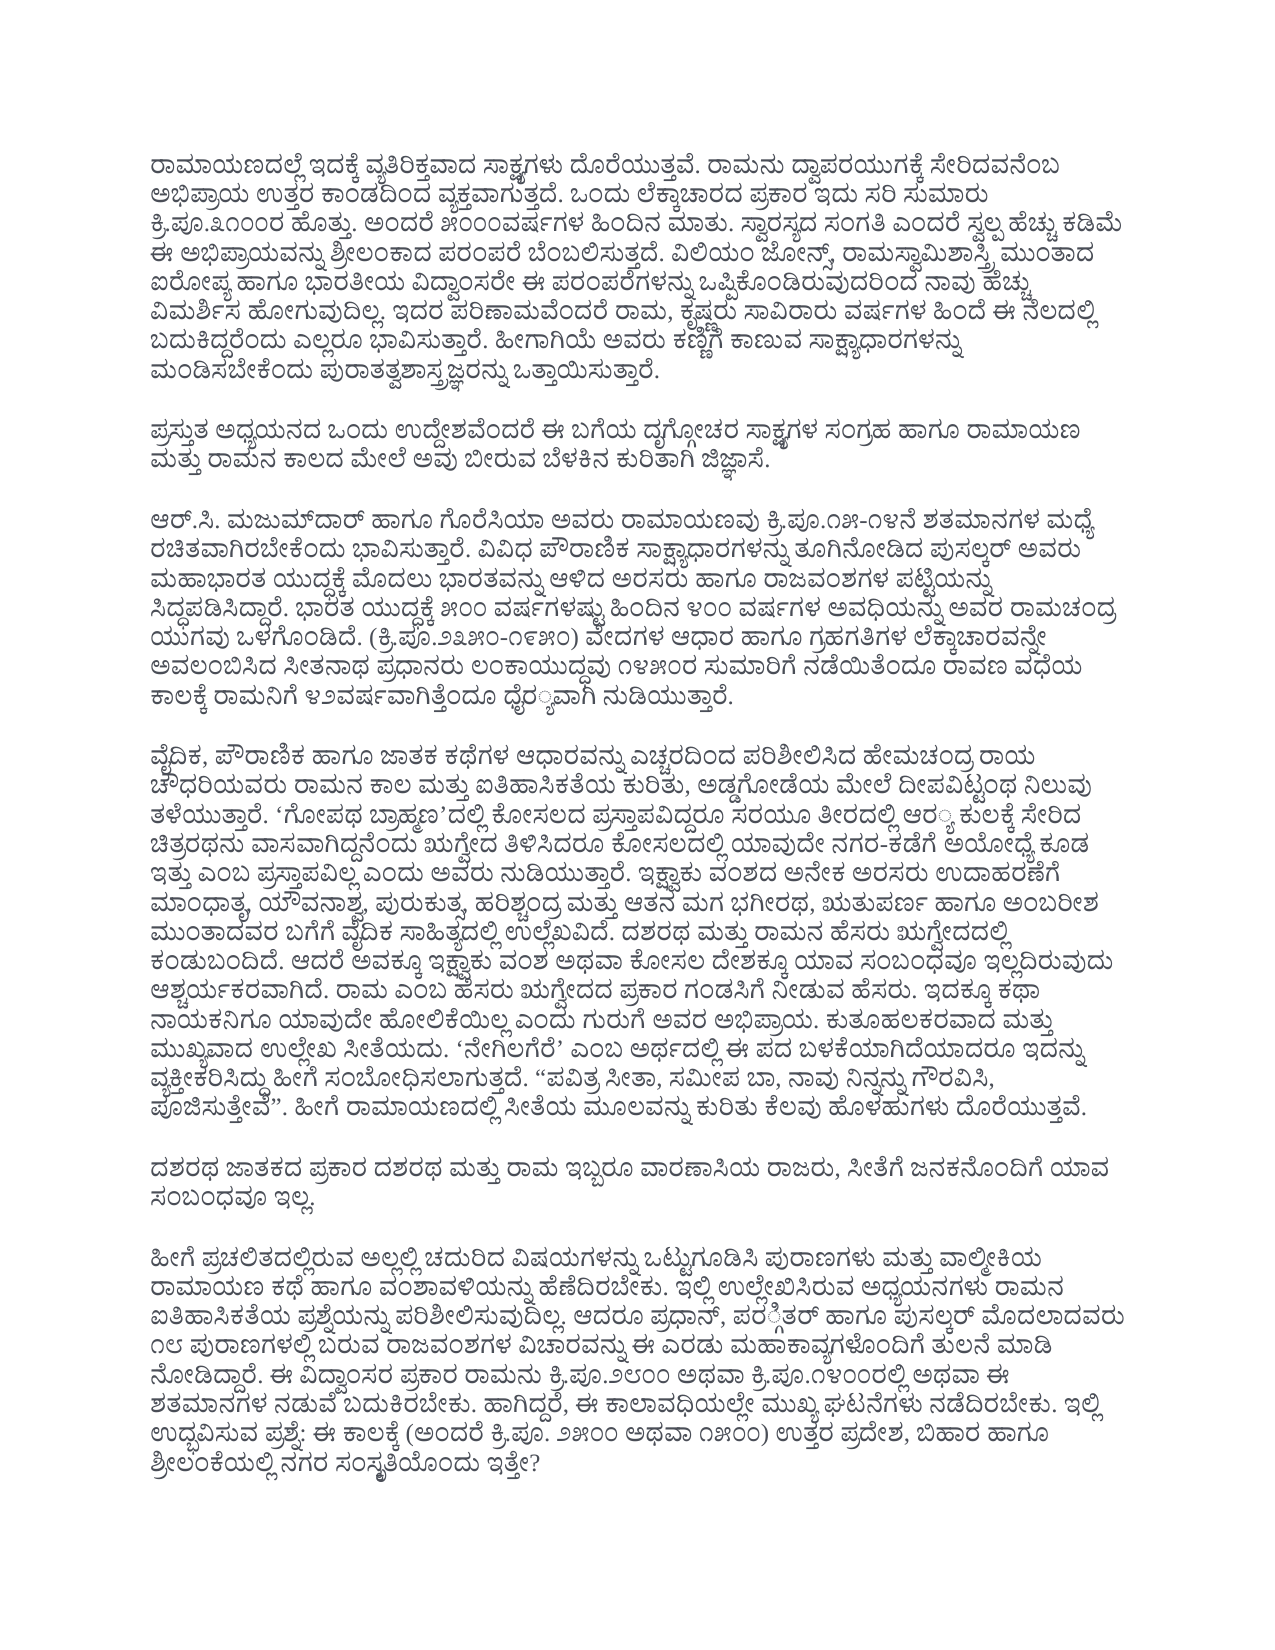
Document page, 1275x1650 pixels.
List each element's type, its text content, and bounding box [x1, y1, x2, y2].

text ವೈದಿಕ, ಪೌರಾಣಿಕ ಹಾಗೂ ಜಾತಕ ಕಥೆಗಳ ಆಧಾರವನ್ನು ಎಚ್ಚರದಿಂದ ಪರಿಶೀಲಿಸಿದ ಹೇಮಚಂದ್ರ ರಾಯ ಚೌಧರಿಯವರು ರಾಮನ ಕಾಲ ಮತ್ತು ಐತಿಹಾಸಿಕತೆಯ ಕುರಿತು, ಅಡ್ಡಗೋಡೆಯ ಮೇಲೆ ದೀಪವಿಟ್ಟಂಥ ನಿಲುವು ತಳೆಯುತ್ತಾರೆ. ‘ಗೋಪಥ ಬ್ರಾಹ್ಮಣ’ದಲ್ಲಿ ಕೋಸಲದ ಪ್ರಸ್ತಾಪವಿದ್ದರೂ ಸರಯೂ ತೀರದಲ್ಲಿ ಆರ‍್ಯ ಕುಲಕ್ಕೆ ಸೇರಿದ ಚಿತ್ರರಥನು ವಾಸವಾಗಿದ್ದನೆಂದು ಋಗ್ವೇದ ತಿಳಿಸಿದರೂ ಕೋಸಲದಲ್ಲಿ ಯಾವುದೇ ನಗರ-ಕಡೆಗೆ ಅಯೋಧ್ಯೆ ಕೂಡ ಇತ್ತು ಎಂಬ ಪ್ರಸ್ತಾಪವಿಲ್ಲ ಎಂದು ಅವರು ನುಡಿಯುತ್ತಾರೆ. ಇಕ್ಷ್ವಾಕು ವಂಶದ ಅನೇಕ ಅರಸರು ಉದಾಹರಣೆಗೆ ಮಾಂಧಾತೃ, ಯೌವನಾಶ್ವ, ಪುರುಕುತ್ಸ, ಹರಿಶ್ಚಂದ್ರ ಮತ್ತು ಆತನ ಮಗ ಭಗೀರಥ, ಋತುಪರ್ಣ ಹಾಗೂ ಅಂಬರೀಶ ಮುಂತಾದವರ ಬಗೆಗೆ ವೈದಿಕ ಸಾಹಿತ್ಯದಲ್ಲಿ ಉಲ್ಲೆಖವಿದೆ. ದಶರಥ ಮತ್ತು ರಾಮನ ಹೆಸರು ಋಗ್ವೇದದಲ್ಲಿ ಕಂಡುಬಂದಿದೆ. ಆದರೆ ಅವಕ್ಕೂ ಇಕ್ಷ್ವಾಕು ವಂಶ ಅಥವಾ ಕೋಸಲ ದೇಶಕ್ಕೂ ಯಾವ ಸಂಬಂಧವೂ ಇಲ್ಲದಿರುವುದು ಆಶ್ಚರ್ಯಕರವಾಗಿದೆ. ರಾಮ ಎಂಬ ಹೆಸರು ಋಗ್ವೇದದ ಪ್ರಕಾರ ಗಂಡಸಿಗೆ ನೀಡುವ ಹೆಸರು. ಇದಕ್ಕೂ ಕಥಾ ನಾಯಕನಿಗೂ ಯಾವುದೇ ಹೋಲಿಕೆಯಿಲ್ಲ ಎಂದು ಗುರುಗೆ ಅವರ ಅಭಿಪ್ರಾಯ. ಕುತೂಹಲಕರವಾದ ಮತ್ತು ಮುಖ್ಯವಾದ ಉಲ್ಲೇಖ ಸೀತೆಯದು. ‘ನೇಗಿಲಗೆರೆ’ ಎಂಬ ಅರ್ಥದಲ್ಲಿ ಈ ಪದ ಬಳಕೆಯಾಗಿದೆಯಾದರೂ ಇದನ್ನು ವ್ಯಕ್ತೀಕರಿಸಿದ್ದು ಹೀಗೆ ಸಂಬೋಧಿಸಲಾಗುತ್ತದೆ. “ಪವಿತ್ರ ಸೀತಾ, ಸಮೀಪ ಬಾ, ನಾವು ನಿನ್ನನ್ನು ಗೌರವಿಸಿ, ಪೂಜಿಸುತ್ತೇವೆ”. ಹೀಗೆ ರಾಮಾಯಣದಲ್ಲಿ ಸೀತೆಯ ಮೂಲವನ್ನು ಕುರಿತು ಕೆಲವು ಹೊಳಹುಗಳು ದೊರೆಯುತ್ತವೆ. [150, 741, 1125, 1122]
text ಹೀಗೆ ಪ್ರಚಲಿತದಲ್ಲಿರುವ ಅಲ್ಲಲ್ಲಿ ಚದುರಿದ ವಿಷಯಗಳನ್ನು ಒಟ್ಟುಗೂಡಿಸಿ ಪುರಾಣಗಳು ಮತ್ತು ವಾಲ್ಮೀಕಿಯ ರಾಮಾಯಣ ಕಥೆ ಹಾಗೂ ವಂಶಾವಳಿಯನ್ನು ಹೆಣೆದಿರಬೇಕು. ಇಲ್ಲಿ ಉಲ್ಲೇಖಿಸಿರುವ ಅಧ್ಯಯನಗಳು ರಾಮನ ಐತಿಹಾಸಿಕತೆಯ ಪ್ರಶ್ನೆಯನ್ನು ಪರಿಶೀಲಿಸುವುದಿಲ್ಲ. ಆದರೂ ಪ್ರಧಾನ್, ಪರ‍್ಗಿತರ್ ಹಾಗೂ ಪುಸಲ್ಕರ್ ಮೊದಲಾದವರು ೧೮ ಪುರಾಣಗಳಲ್ಲಿ ಬರುವ ರಾಜವಂಶಗಳ ವಿಚಾರವನ್ನು ಈ ಎರಡು ಮಹಾಕಾವ್ಯಗಳೊಂದಿಗೆ ತುಲನೆ ಮಾಡಿ ನೋಡಿದ್ದಾರೆ. ಈ ವಿದ್ವಾಂಸರ ಪ್ರಕಾರ ರಾಮನು ಕ್ರಿ.ಪೂ.೨೮೦೦ ಅಥವಾ ಕ್ರಿ.ಪೂ.೧೪೦೦ರಲ್ಲಿ ಅಥವಾ ಈ ಶತಮಾನಗಳ ನಡುವೆ ಬದುಕಿರಬೇಕು. ಹಾಗಿದ್ದರೆ, ಈ ಕಾಲಾವಧಿಯಲ್ಲೇ ಮುಖ್ಯ ಘಟನೆಗಳು ನಡೆದಿರಬೇಕು. ಇಲ್ಲಿ ಉದ್ಭವಿಸುವ ಪ್ರಶ್ನೆ: ಈ ಕಾಲಕ್ಕೆ (ಅಂದರೆ ಕ್ರಿ.ಪೂ. ೨೫೦೦ ಅಥವಾ ೧೫೦೦) ಉತ್ತರ ಪ್ರದೇಶ, ಬಿಹಾರ ಹಾಗೂ ಶ್ರೀಲಂಕೆಯಲ್ಲಿ ನಗರ ಸಂಸ್ಕೃತಿಯೊಂದು ಇತ್ತೇ? [150, 1243, 1125, 1477]
text ರಾಮಾಯಣದಲ್ಲೆ ಇದಕ್ಕೆ ವ್ಯತಿರಿಕ್ತವಾದ ಸಾಕ್ಷ್ಯಗಳು ದೊರೆಯುತ್ತವೆ. ರಾಮನು ದ್ವಾಪರಯುಗಕ್ಕೆ ಸೇರಿದವನೆಂಬ ಅಭಿಪ್ರಾಯ ಉತ್ತರ ಕಾಂಡದಿಂದ ವ್ಯಕ್ತವಾಗುತ್ತದೆ. ಒಂದು ಲೆಕ್ಕಾಚಾರದ ಪ್ರಕಾರ ಇದು ಸರಿ ಸುಮಾರು ಕ್ರಿ.ಪೂ.೩೧೦೦ರ ಹೊತ್ತು. ಅಂದರೆ ೫೦೦೦ವರ್ಷಗಳ ಹಿಂದಿನ ಮಾತು. ಸ್ವಾರಸ್ಯದ ಸಂಗತಿ ಎಂದರೆ ಸ್ವಲ್ಪ ಹೆಚ್ಚು ಕಡಿಮೆ ಈ ಅಭಿಪ್ರಾಯವನ್ನು ಶ್ರೀಲಂಕಾದ ಪರಂಪರೆ ಬೆಂಬಲಿಸುತ್ತದೆ. ವಿಲಿಯಂ ಜೋನ್ಸ್, ರಾಮಸ್ವಾಮಿಶಾಸ್ತ್ರಿ ಮುಂತಾದ ಐರೋಪ್ಯ ಹಾಗೂ ಭಾರತೀಯ ವಿದ್ವಾಂಸರೇ ಈ ಪರಂಪರೆಗಳನ್ನು ಒಪ್ಪಿಕೊಂಡಿರುವುದರಿಂದ ನಾವು ಹೆಚ್ಚು ವಿಮರ್ಶಿಸ ಹೋಗುವುದಿಲ್ಲ. ಇದರ ಪರಿಣಾಮವೆಂದರೆ ರಾಮ, ಕೃಷ್ಣರು ಸಾವಿರಾರು ವರ್ಷಗಳ ಹಿಂದೆ ಈ ನೆಲದಲ್ಲಿ ಬದುಕಿದ್ದರೆಂದು ಎಲ್ಲರೂ ಭಾವಿಸುತ್ತಾರೆ. ಹೀಗಾಗಿಯೆ ಅವರು ಕಣ್ಣಿಗೆ ಕಾಣುವ ಸಾಕ್ಷ್ಯಾಧಾರಗಳನ್ನು ಮಂಡಿಸಬೇಕೆಂದು ಪುರಾತತ್ವಶಾಸ್ತ್ರಜ್ಞರನ್ನು ಒತ್ತಾಯಿಸುತ್ತಾರೆ. [150, 150, 1125, 384]
text ಆರ್.ಸಿ. ಮಜುಮ್‌ದಾರ್ ಹಾಗೂ ಗೊರೆಸಿಯಾ ಅವರು ರಾಮಾಯಣವು ಕ್ರಿ.ಪೂ.೧೫-೧೪ನೆ ಶತಮಾನಗಳ ಮಧ್ಯೆ ರಚಿತವಾಗಿರಬೇಕೆಂದು ಭಾವಿಸುತ್ತಾರೆ. ವಿವಿಧ ಪೌರಾಣಿಕ ಸಾಕ್ಷ್ಯಾಧಾರಗಳನ್ನು ತೂಗಿನೋಡಿದ ಪುಸಲ್ಕರ್ ಅವರು ಮಹಾಭಾರತ ಯುದ್ಧಕ್ಕೆ ಮೊದಲು ಭಾರತವನ್ನು ಆಳಿದ ಅರಸರು ಹಾಗೂ ರಾಜವಂಶಗಳ ಪಟ್ಟಿಯನ್ನು ಸಿದ್ಧಪಡಿಸಿದ್ದಾರೆ. ಭಾರತ ಯುದ್ಧಕ್ಕೆ ೫೦೦ ವರ್ಷಗಳಷ್ಟು ಹಿಂದಿನ ೪೦೦ ವರ್ಷಗಳ ಅವಧಿಯನ್ನು ಅವರ ರಾಮಚಂದ್ರ ಯುಗವು ಒಳಗೊಂಡಿದೆ. (ಕ್ರಿ.ಪೂ.೨೩೫೦-೧೯೫೦) ವೇದಗಳ ಆಧಾರ ಹಾಗೂ ಗ್ರಹಗತಿಗಳ ಲೆಕ್ಕಾಚಾರವನ್ನೇ ಅವಲಂಬಿಸಿದ ಸೀತನಾಥ ಪ್ರಧಾನರು ಲಂಕಾಯುದ್ಧವು ೧೪೫೦ರ ಸುಮಾರಿಗೆ ನಡೆಯಿತೆಂದೂ ರಾವಣ ವಧೆಯ ಕಾಲಕ್ಕೆ ರಾಮನಿಗೆ ೪೨ವರ್ಷವಾಗಿತ್ತೆಂದೂ ಧೈರ‍್ಯವಾಗಿ ನುಡಿಯುತ್ತಾರೆ. [150, 505, 1125, 710]
text ಪ್ರಸ್ತುತ ಅಧ್ಯಯನದ ಒಂದು ಉದ್ದೇಶವೆಂದರೆ ಈ ಬಗೆಯ ದೃಗ್ಗೋಚರ ಸಾಕ್ಷ್ಯಗಳ ಸಂಗ್ರಹ ಹಾಗೂ ರಾಮಾಯಣ ಮತ್ತು ರಾಮನ ಕಾಲದ ಮೇಲೆ ಅವು ಬೀರುವ ಬೆಳಕಿನ ಕುರಿತಾಗಿ ಜಿಜ್ಞಾಸೆ. [150, 415, 1125, 474]
text ದಶರಥ ಜಾತಕದ ಪ್ರಕಾರ ದಶರಥ ಮತ್ತು ರಾಮ ಇಬ್ಬರೂ ವಾರಣಾಸಿಯ ರಾಜರು, ಸೀತೆಗೆ ಜನಕನೊಂದಿಗೆ ಯಾವ ಸಂಬಂಧವೂ ಇಲ್ಲ. [150, 1153, 1125, 1212]
